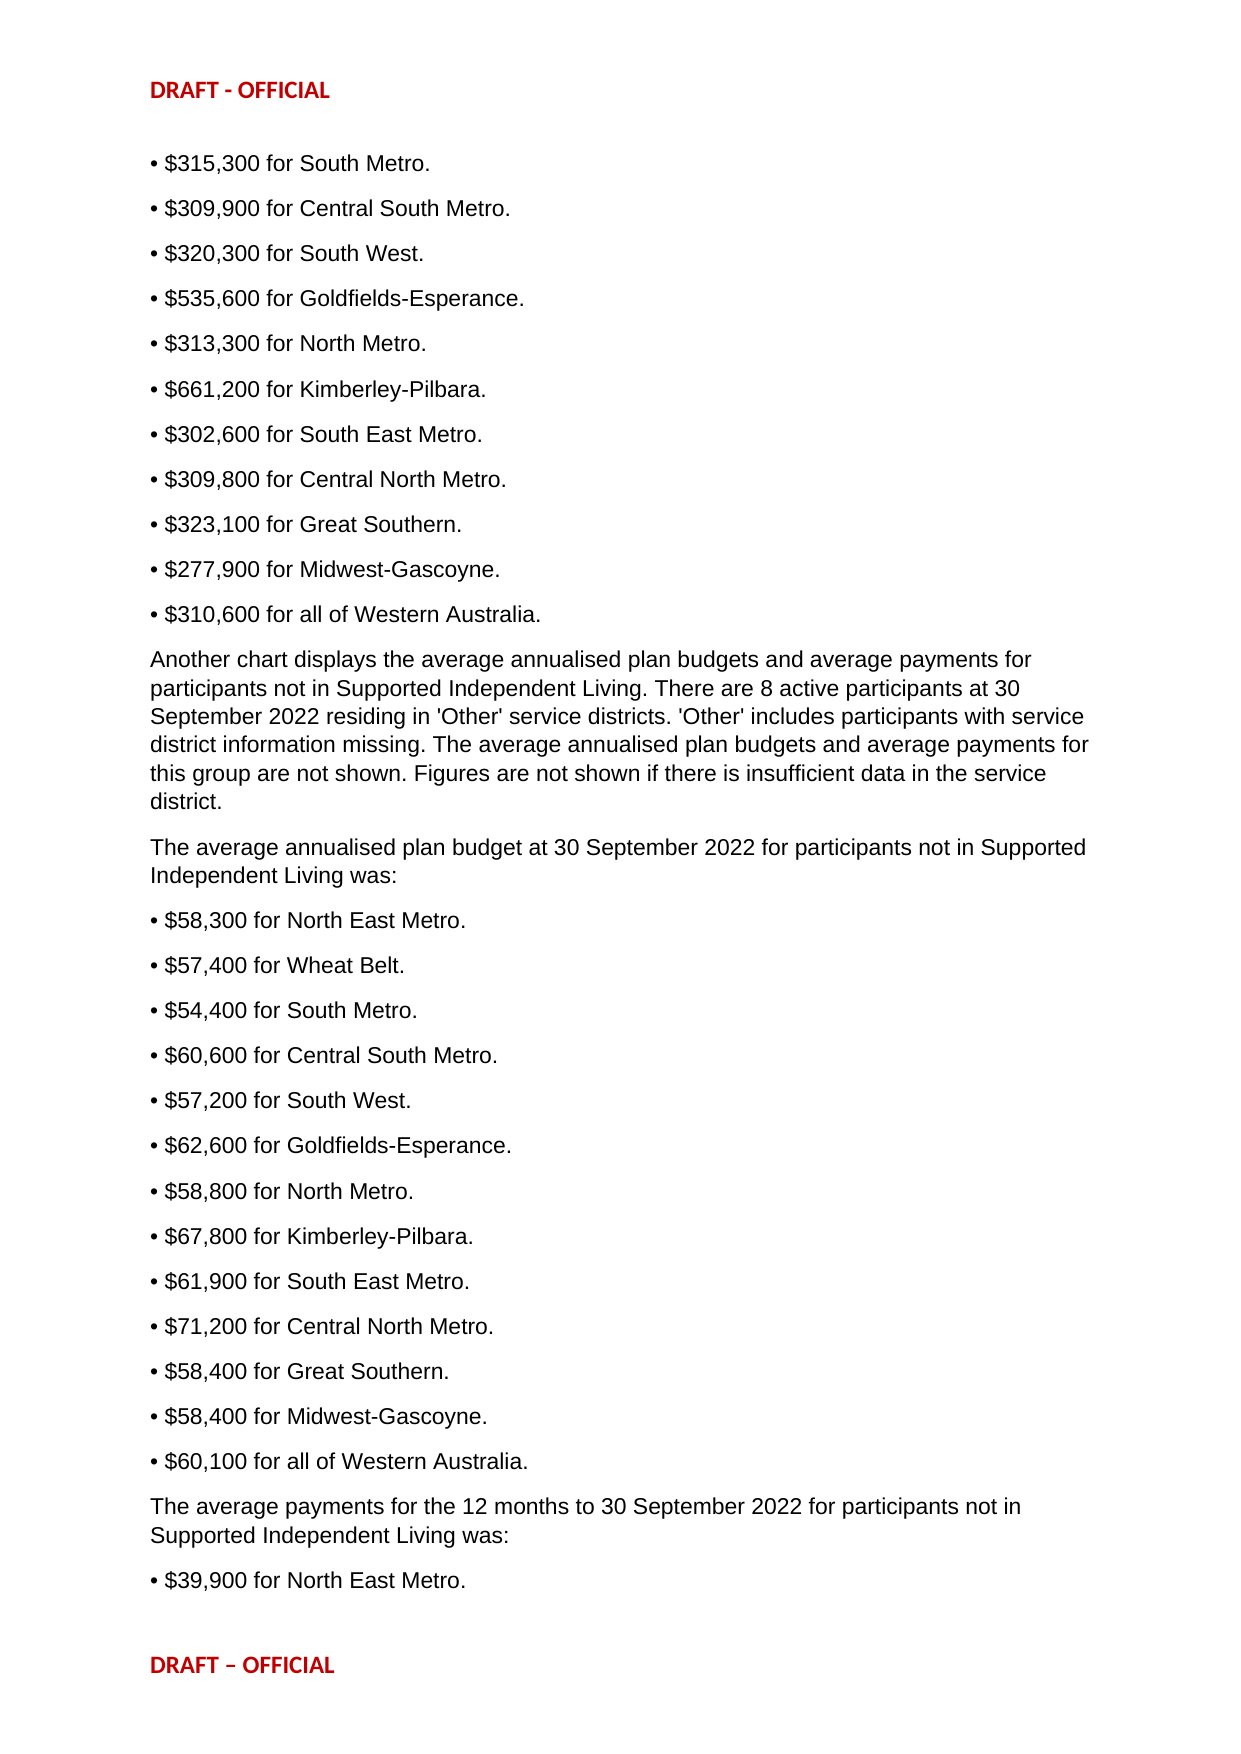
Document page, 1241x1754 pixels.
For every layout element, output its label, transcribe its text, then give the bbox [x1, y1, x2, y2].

text Another chart displays the average annualised plan budgets and average payments for participants not in Supported Independent Living. There are 8 active participants at 30 September 2022 residing in 'Other' service districts. 'Other' includes participants with service district information missing. The average annualised plan budgets and average payments for this group are not shown. Figures are not shown if there is insufficient data in the service district. [150, 646, 1090, 815]
text • $309,900 for Central South Metro. [150, 195, 1090, 221]
text • $57,200 for South West. [150, 1087, 1090, 1114]
text • $58,800 for North Metro. [150, 1178, 1090, 1204]
text • $313,300 for North Metro. [150, 330, 1090, 357]
text • $302,600 for South East Metro. [150, 421, 1090, 447]
text • $54,400 for South Metro. [150, 997, 1090, 1023]
text • $67,800 for Kimberley-Pilbara. [150, 1223, 1090, 1249]
text • $58,400 for Great Southern. [150, 1358, 1090, 1384]
text • $62,600 for Goldfields-Esperance. [150, 1132, 1090, 1159]
text • $57,400 for Wheat Belt. [150, 952, 1090, 978]
text • $58,400 for Midwest-Gascoyne. [150, 1403, 1090, 1429]
text • $323,100 for Great Southern. [150, 511, 1090, 537]
text • $58,300 for North East Metro. [150, 907, 1090, 933]
text • $315,300 for South Metro. [150, 150, 1090, 176]
text • $61,900 for South East Metro. [150, 1268, 1090, 1294]
text • $60,100 for all of Western Australia. [150, 1448, 1090, 1474]
text • $277,900 for Midwest-Gascoyne. [150, 556, 1090, 582]
text • $71,200 for Central North Metro. [150, 1313, 1090, 1339]
text • $535,600 for Goldfields-Esperance. [150, 285, 1090, 312]
text The average annualised plan budget at 30 September 2022 for participants not in Supported Independent Living was: [150, 833, 1090, 888]
text • $60,600 for Central South Metro. [150, 1042, 1090, 1069]
text The average payments for the 12 months to 30 September 2022 for participants not in Supported Independent Living was: [150, 1493, 1090, 1548]
text • $310,600 for all of Western Australia. [150, 601, 1090, 627]
text • $320,300 for South West. [150, 240, 1090, 267]
text • $309,800 for Central North Metro. [150, 466, 1090, 492]
text • $661,200 for Kimberley-Pilbara. [150, 376, 1090, 402]
text • $39,900 for North East Metro. [150, 1567, 1090, 1593]
